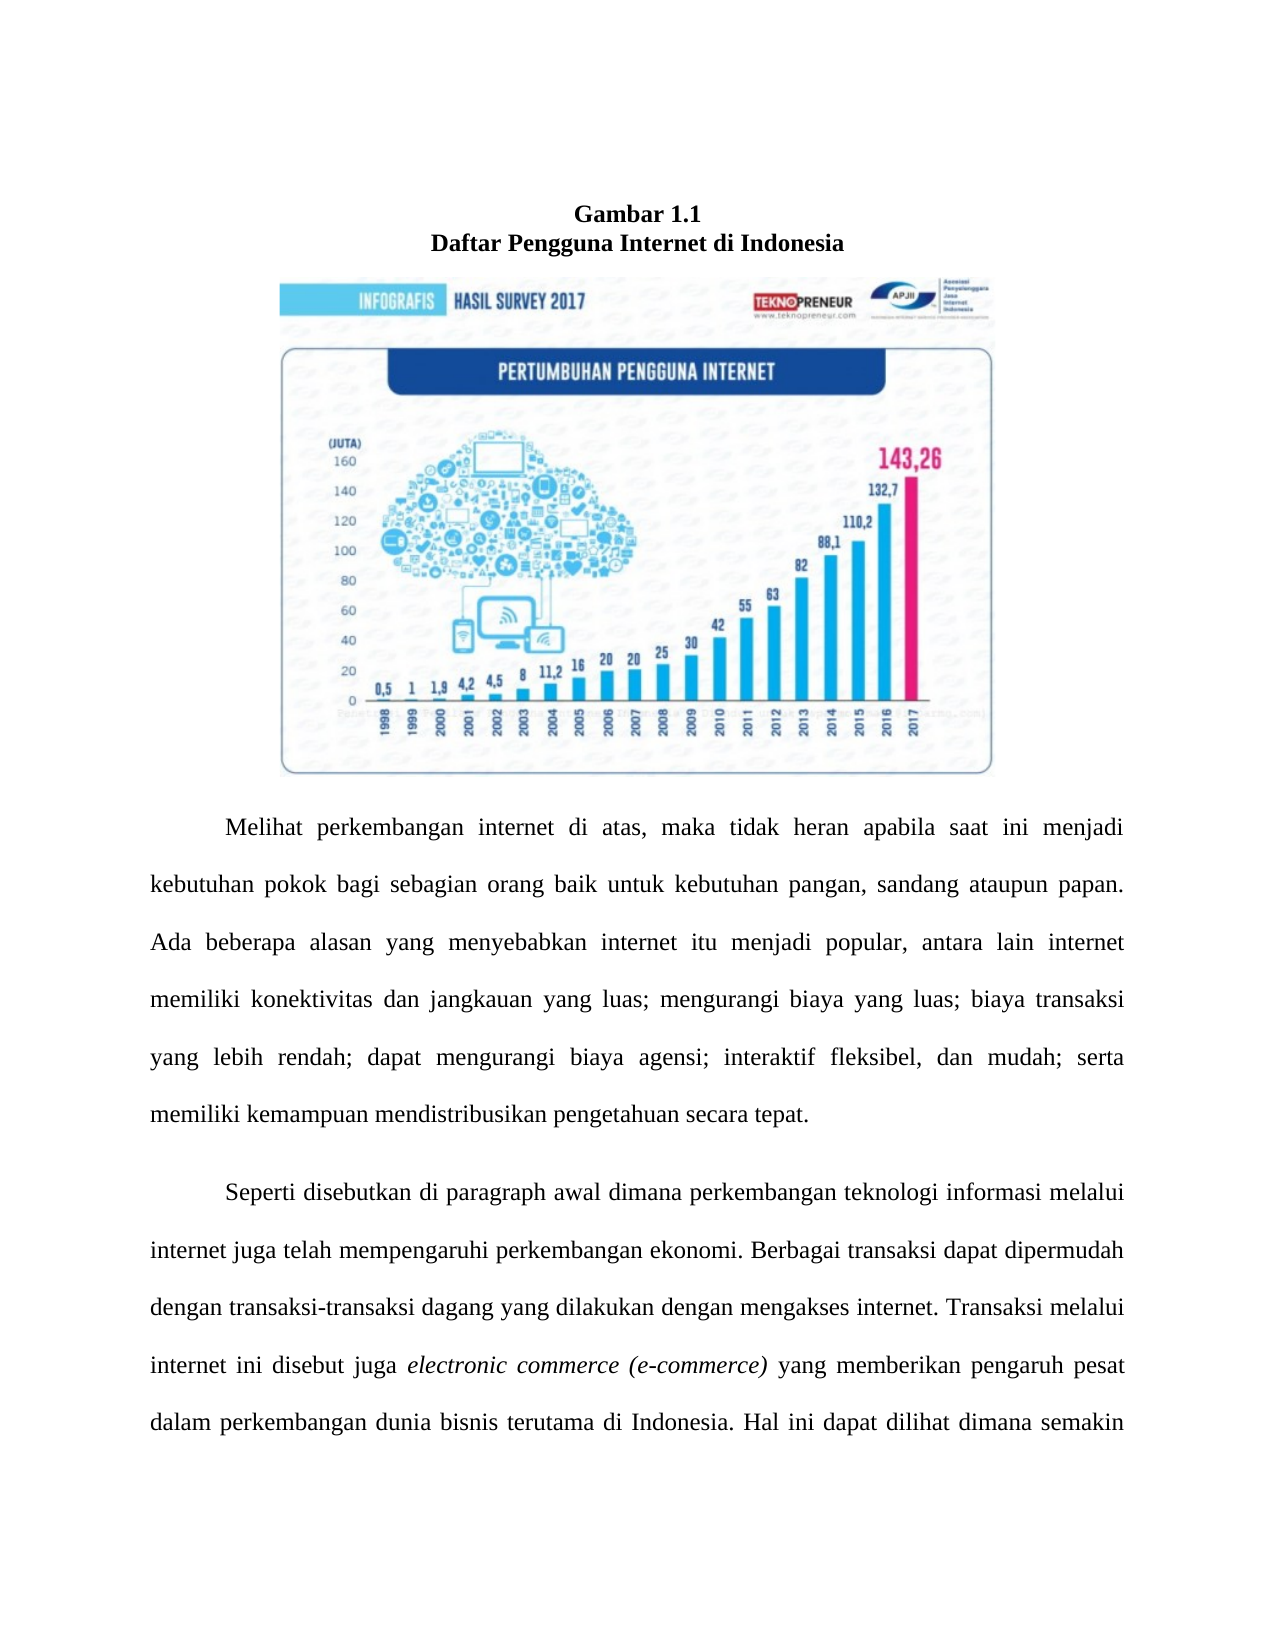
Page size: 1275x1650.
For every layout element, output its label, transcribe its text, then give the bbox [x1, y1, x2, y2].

text Melihat perkembangan internet di atas, maka tidak heran apabila saat ini menjadi kebutuhan pokok bagi sebagian orang baik untuk kebutuhan pangan, sandang ataupun papan. Ada beberapa alasan yang menyebabkan internet itu menjadi popular, antara lain internet memiliki konektivitas dan jangkauan yang luas; mengurangi biaya yang luas; biaya transaksi yang lebih rendah; dapat mengurangi biaya agensi; interaktif fleksibel, dan mudah; serta memiliki kemampuan mendistribusikan pengetahuan secara tepat. [150, 812, 1125, 1128]
text Gambar 1.1 Daftar Pengguna Internet di Indonesia [150, 199, 1125, 257]
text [150, 1177, 1125, 1436]
picture [279, 277, 996, 777]
